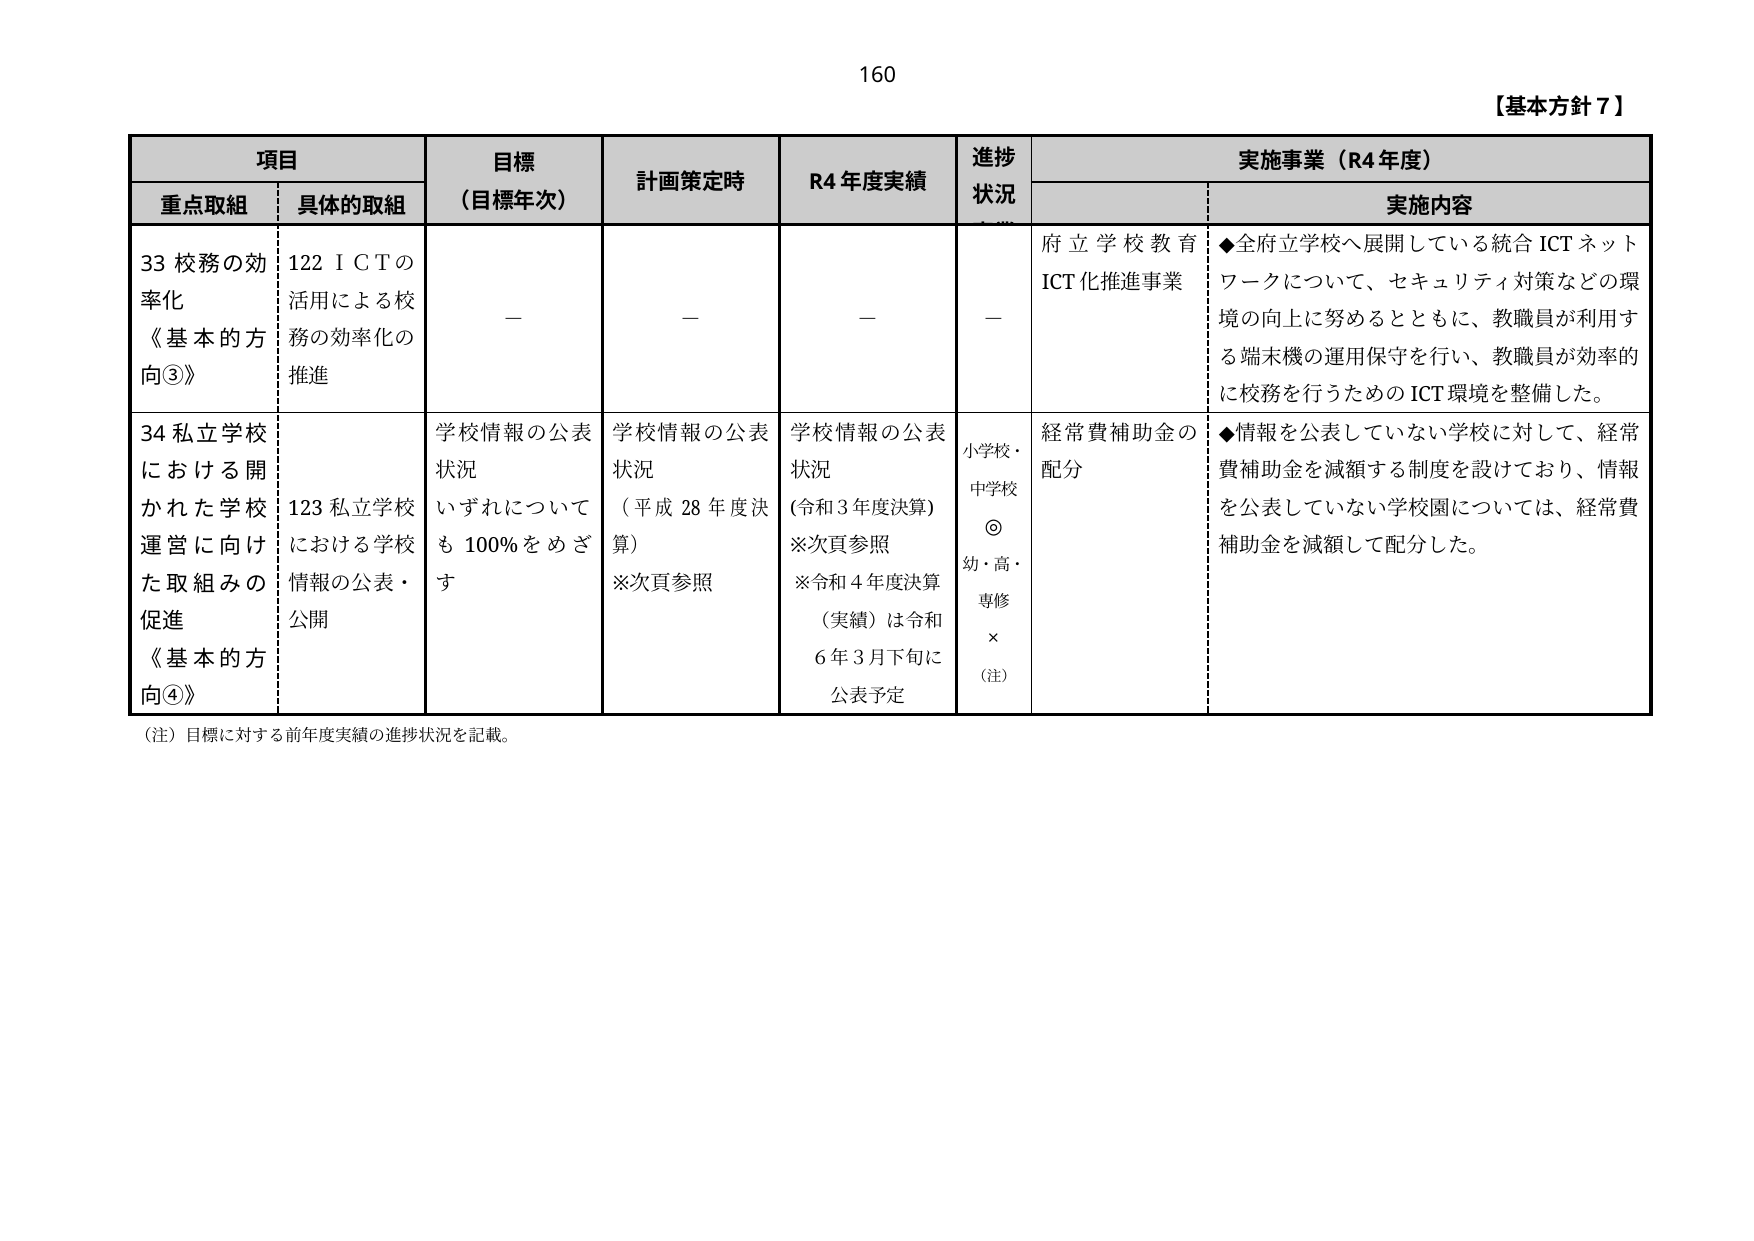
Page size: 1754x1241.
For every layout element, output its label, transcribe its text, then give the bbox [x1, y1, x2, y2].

table_header 項目 [132, 137, 424, 181]
table_cell ◆全府立学校へ展開している統合ICTネットワークについて、セキュリティ対策などの環境の向上に努めるとともに、教職員が利用する端末機の運用保守を行い、教職員が効率的に校務を行うためのICT環境を整備した。 [1208, 226, 1649, 412]
table_cell 学校情報の公表状況 （平成28年度決算） ※次頁参照 [604, 413, 778, 713]
table_header 実施事業（R4年度） [1032, 137, 1649, 181]
table_cell － [958, 226, 1031, 412]
table_cell 122 ＩＣＴの活用による校務の効率化の推進 [278, 226, 424, 412]
table_cell 123 私立学校における学校情報の公表・公開 [278, 413, 424, 713]
table_cell － [781, 226, 955, 412]
table_cell 重点取組 [132, 183, 278, 223]
table_cell 具体的取組 [278, 183, 424, 223]
table_header 計画策定時 [604, 137, 778, 223]
table_cell － [604, 226, 778, 412]
table_cell 34私立学校における開かれた学校運営に向けた取組みの促進 《基本的方向④》 [132, 413, 278, 713]
table_header 目標 （目標年次） [427, 137, 601, 223]
text （注）目標に対する前年度実績の進捗状況を記載。 [118, 716, 1636, 753]
table_cell ◆情報を公表していない学校に対して、経常費補助金を減額する制度を設けており、情報を公表していない学校園については、経常費補助金を減額して配分した。 [1208, 413, 1649, 713]
table_cell － [427, 226, 601, 412]
table_cell 府立学校教育ICT化推進事業 [1032, 226, 1208, 412]
table_cell 経常費補助金の配分 [1032, 413, 1208, 713]
table_cell 33 校務の効率化 《基本的方向③》 [132, 226, 278, 412]
table_header R4年度実績 [781, 137, 955, 223]
table_header 進捗 状況 事業名 [958, 137, 1031, 223]
table_cell 小学校・中学校 ◎ 幼・高・専修 × （注） [958, 413, 1031, 713]
table_cell 学校情報の公表状況 いずれについても100%をめざす [427, 413, 601, 713]
table_cell 実施内容 [1208, 183, 1649, 223]
table_cell 学校情報の公表状況 (令和３年度決算) ※次頁参照 ※令和４年度決算 （実績）は令和 ６年３月下旬に 公表予定 [781, 413, 955, 713]
table_cell [1032, 183, 1208, 223]
